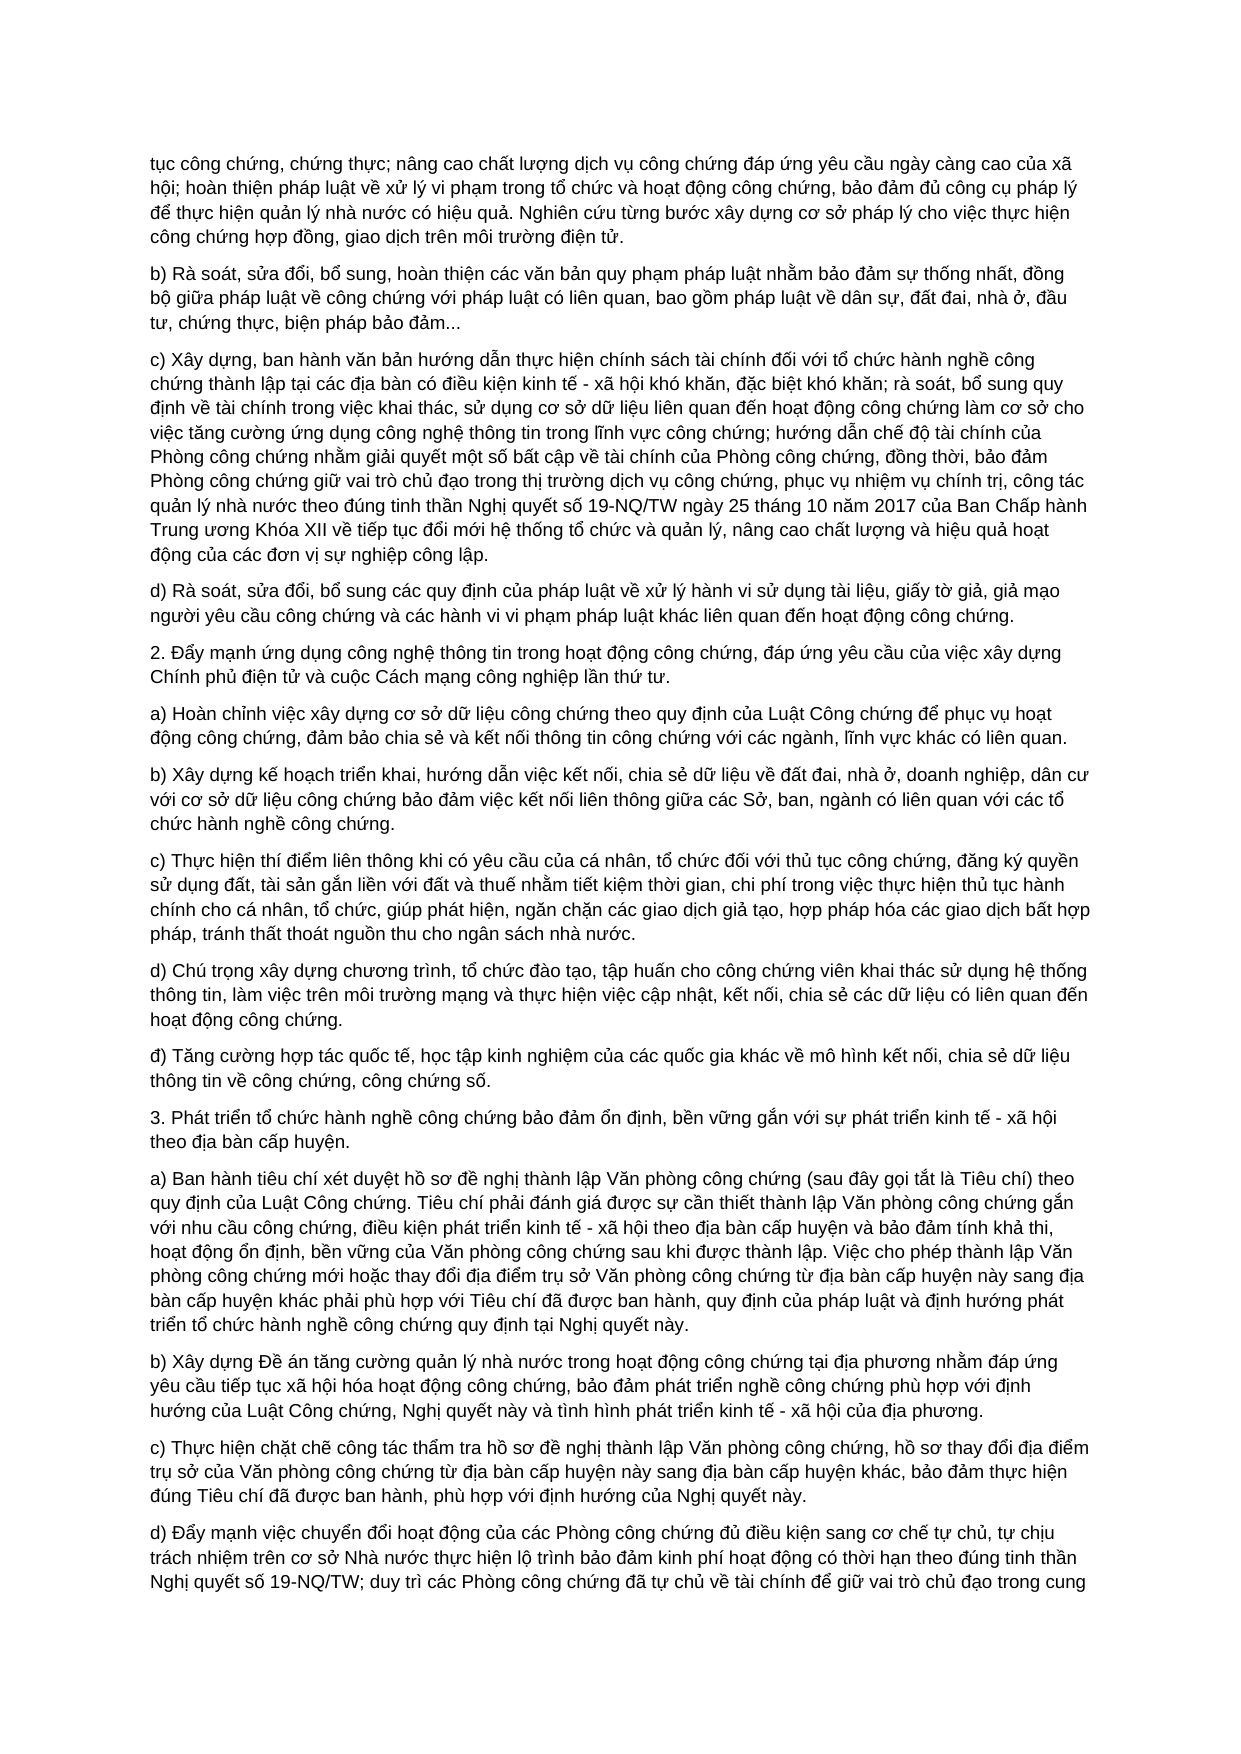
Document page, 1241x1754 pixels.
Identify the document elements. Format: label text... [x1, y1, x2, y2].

text 3. Phát triển tổ chức hành nghề công chứng bảo đảm ổn định, bền vững gắn với sự phát triển kinh tế - xã hội theo địa bàn cấp huyện. [150, 1104, 1090, 1152]
text 2. Đẩy mạnh ứng dụng công nghệ thông tin trong hoạt động công chứng, đáp ứng yêu cầu của việc xây dựng Chính phủ điện tử và cuộc Cách mạng công nghiệp lần thứ tư. [150, 639, 1090, 687]
text c) Thực hiện chặt chẽ công tác thẩm tra hồ sơ đề nghị thành lập Văn phòng công chứng, hồ sơ thay đổi địa điểm trụ sở của Văn phòng công chứng từ địa bàn cấp huyện này sang địa bàn cấp huyện khác, bảo đảm thực hiện đúng Tiêu chí đã được ban hành, phù hợp với định hướng của Nghị quyết này. [150, 1434, 1090, 1507]
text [150, 1519, 1090, 1592]
text c) Thực hiện thí điểm liên thông khi có yêu cầu của cá nhân, tổ chức đối với thủ tục công chứng, đăng ký quyền sử dụng đất, tài sản gắn liền với đất và thuế nhằm tiết kiệm thời gian, chi phí trong việc thực hiện thủ tục hành chính cho cá nhân, tổ chức, giúp phát hiện, ngăn chặn các giao dịch giả tạo, hợp pháp hóa các giao dịch bất hợp pháp, tránh thất thoát nguồn thu cho ngân sách nhà nước. [150, 847, 1090, 944]
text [150, 150, 1090, 247]
text c) Xây dựng, ban hành văn bản hướng dẫn thực hiện chính sách tài chính đối với tổ chức hành nghề công chứng thành lập tại các địa bàn có điều kiện kinh tế - xã hội khó khăn, đặc biệt khó khăn; rà soát, bổ sung quy định về tài chính trong việc khai thác, sử dụng cơ sở dữ liệu liên quan đến hoạt động công chứng làm cơ sở cho việc tăng cường ứng dụng công nghệ thông tin trong lĩnh vực công chứng; hướng dẫn chế độ tài chính của Phòng công chứng nhằm giải quyết một số bất cập về tài chính của Phòng công chứng, đồng thời, bảo đảm Phòng công chứng giữ vai trò chủ đạo trong thị trường dịch vụ công chứng, phục vụ nhiệm vụ chính trị, công tác quản lý nhà nước theo đúng tinh thần Nghị quyết số 19-NQ/TW ngày 25 tháng 10 năm 2017 của Ban Chấp hành Trung ương Khóa XII về tiếp tục đổi mới hệ thống tổ chức và quản lý, nâng cao chất lượng và hiệu quả hoạt động của các đơn vị sự nghiệp công lập. [150, 346, 1090, 565]
text d) Chú trọng xây dựng chương trình, tổ chức đào tạo, tập huấn cho công chứng viên khai thác sử dụng hệ thống thông tin, làm việc trên môi trường mạng và thực hiện việc cập nhật, kết nối, chia sẻ các dữ liệu có liên quan đến hoạt động công chứng. [150, 957, 1090, 1030]
text a) Hoàn chỉnh việc xây dựng cơ sở dữ liệu công chứng theo quy định của Luật Công chứng để phục vụ hoạt động công chứng, đảm bảo chia sẻ và kết nối thông tin công chứng với các ngành, lĩnh vực khác có liên quan. [150, 700, 1090, 749]
text b) Xây dựng Đề án tăng cường quản lý nhà nước trong hoạt động công chứng tại địa phương nhằm đáp ứng yêu cầu tiếp tục xã hội hóa hoạt động công chứng, bảo đảm phát triển nghề công chứng phù hợp với định hướng của Luật Công chứng, Nghị quyết này và tình hình phát triển kinh tế - xã hội của địa phương. [150, 1348, 1090, 1421]
text đ) Tăng cường hợp tác quốc tế, học tập kinh nghiệm của các quốc gia khác về mô hình kết nối, chia sẻ dữ liệu thông tin về công chứng, công chứng số. [150, 1042, 1090, 1091]
text b) Xây dựng kế hoạch triển khai, hướng dẫn việc kết nối, chia sẻ dữ liệu về đất đai, nhà ở, doanh nghiệp, dân cư với cơ sở dữ liệu công chứng bảo đảm việc kết nối liên thông giữa các Sở, ban, ngành có liên quan với các tổ chức hành nghề công chứng. [150, 761, 1090, 834]
text b) Rà soát, sửa đổi, bổ sung, hoàn thiện các văn bản quy phạm pháp luật nhằm bảo đảm sự thống nhất, đồng bộ giữa pháp luật về công chứng với pháp luật có liên quan, bao gồm pháp luật về dân sự, đất đai, nhà ở, đầu tư, chứng thực, biện pháp bảo đảm... [150, 260, 1090, 333]
text a) Ban hành tiêu chí xét duyệt hồ sơ đề nghị thành lập Văn phòng công chứng (sau đây gọi tắt là Tiêu chí) theo quy định của Luật Công chứng. Tiêu chí phải đánh giá được sự cần thiết thành lập Văn phòng công chứng gắn với nhu cầu công chứng, điều kiện phát triển kinh tế - xã hội theo địa bàn cấp huyện và bảo đảm tính khả thi, hoạt động ổn định, bền vững của Văn phòng công chứng sau khi được thành lập. Việc cho phép thành lập Văn phòng công chứng mới hoặc thay đổi địa điểm trụ sở Văn phòng công chứng từ địa bàn cấp huyện này sang địa bàn cấp huyện khác phải phù hợp với Tiêu chí đã được ban hành, quy định của pháp luật và định hướng phát triển tổ chức hành nghề công chứng quy định tại Nghị quyết này. [150, 1165, 1090, 1336]
text d) Rà soát, sửa đổi, bổ sung các quy định của pháp luật về xử lý hành vi sử dụng tài liệu, giấy tờ giả, giả mạo người yêu cầu công chứng và các hành vi vi phạm pháp luật khác liên quan đến hoạt động công chứng. [150, 577, 1090, 626]
